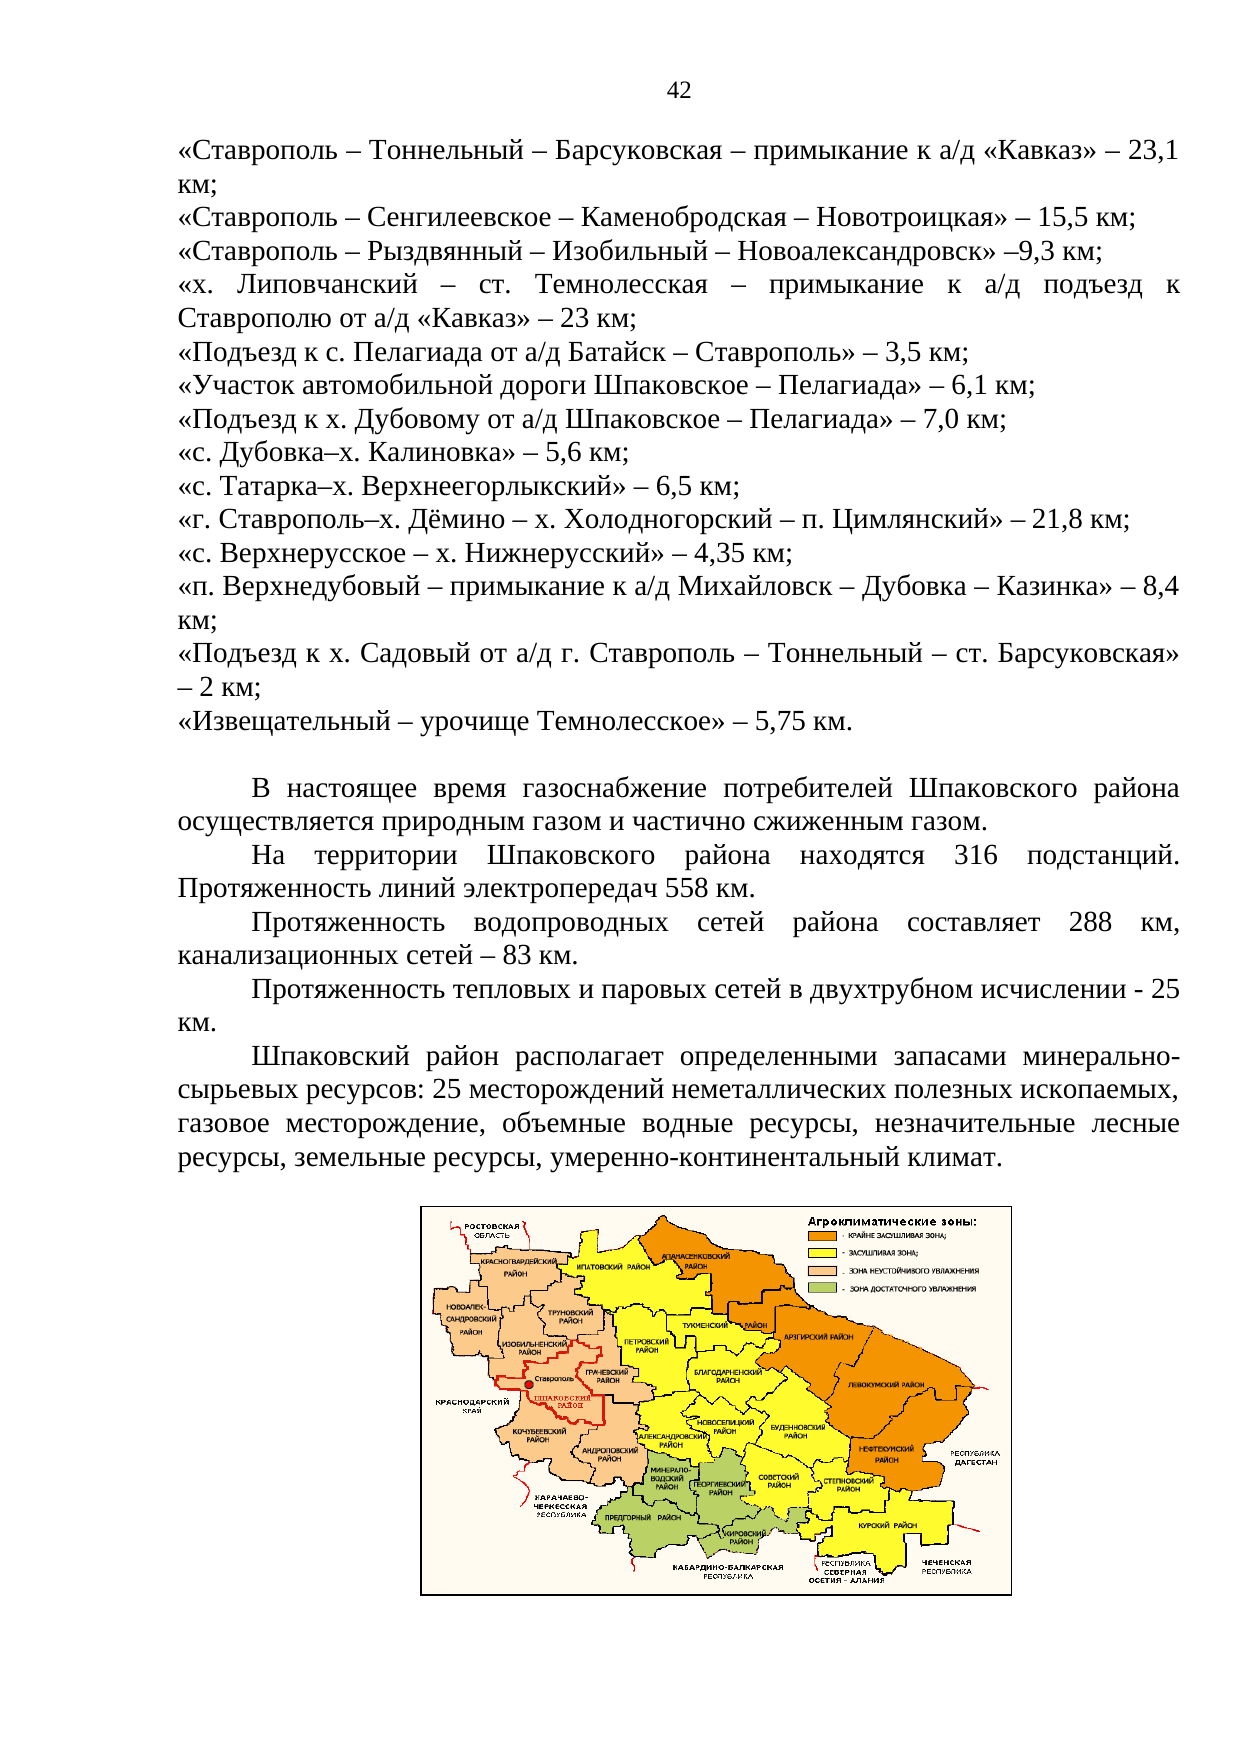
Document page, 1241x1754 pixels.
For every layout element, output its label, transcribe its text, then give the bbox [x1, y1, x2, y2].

list «х. Липовчанский – ст. Темнолесская – примыкание к а/д подъезд к Ставрополю от а/д «Кавказ» – 23 км; [177, 267, 1181, 334]
list «Ставрополь – Тоннельный – Барсуковская – примыкание к а/д «Кавказ» – 23,1 км; [177, 132, 1181, 199]
text газовое месторождение, объемные водные ресурсы, незначительные лесные ресурсы, земельные ресурсы, умеренно-континентальный климат. [177, 1105, 1181, 1172]
text Протяженность тепловых и паровых сетей в двухтрубном исчислении - 25 км. [177, 971, 1181, 1038]
text На территории Шпаковского района находятся 316 подстанций. Протяженность линий электропередач 558 км. [177, 837, 1181, 904]
text В настоящее время газоснабжение потребителей Шпаковского района осуществляется природным газом и частично сжиженным газом. [177, 770, 1181, 837]
text Протяженность водопроводных сетей района составляет 288 км, канализационных сетей – 83 км. [177, 904, 1181, 971]
list «с. Верхнерусское – х. Нижнерусский» – 4,35 км; [177, 535, 1181, 568]
text Шпаковский район располагает определенными запасами минерально-сырьевых ресурсов: 25 месторождений неметаллических полезных ископаемых, [177, 1038, 1181, 1105]
list «Подъезд к с. Пелагиада от а/д Батайск – Ставрополь» – 3,5 км; [177, 334, 1181, 367]
list «Участок автомобильной дороги Шпаковское – Пелагиада» – 6,1 км; [177, 367, 1181, 401]
list «п. Верхнедубовый – примыкание к а/д Михайловск – Дубовка – Казинка» – 8,4 км; [177, 568, 1181, 636]
list «Ставрополь – Рыздвянный – Изобильный – Новоалександровск» –9,3 км; [177, 233, 1181, 267]
list «Извещательный – урочище Темнолесское» – 5,75 км. [177, 703, 1181, 736]
list «Подъезд к х. Садовый от а/д г. Ставрополь – Тоннельный – ст. Барсуковская» – 2 км; [177, 636, 1181, 703]
list «с. Дубовка–х. Калиновка» – 5,6 км; [177, 434, 1181, 468]
list «с. Татарка–х. Верхнеегорлыкский» – 6,5 км; [177, 468, 1181, 501]
list «Подъезд к х. Дубовому от а/д Шпаковское – Пелагиада» – 7,0 км; [177, 401, 1181, 434]
list «г. Ставрополь–х. Дёмино – х. Холодногорский – п. Цимлянский» – 21,8 км; [177, 501, 1181, 535]
list «Ставрополь – Сенгилеевское – Каменобродская – Новотроицкая» – 15,5 км; [177, 199, 1181, 233]
picture [422, 1207, 1011, 1594]
